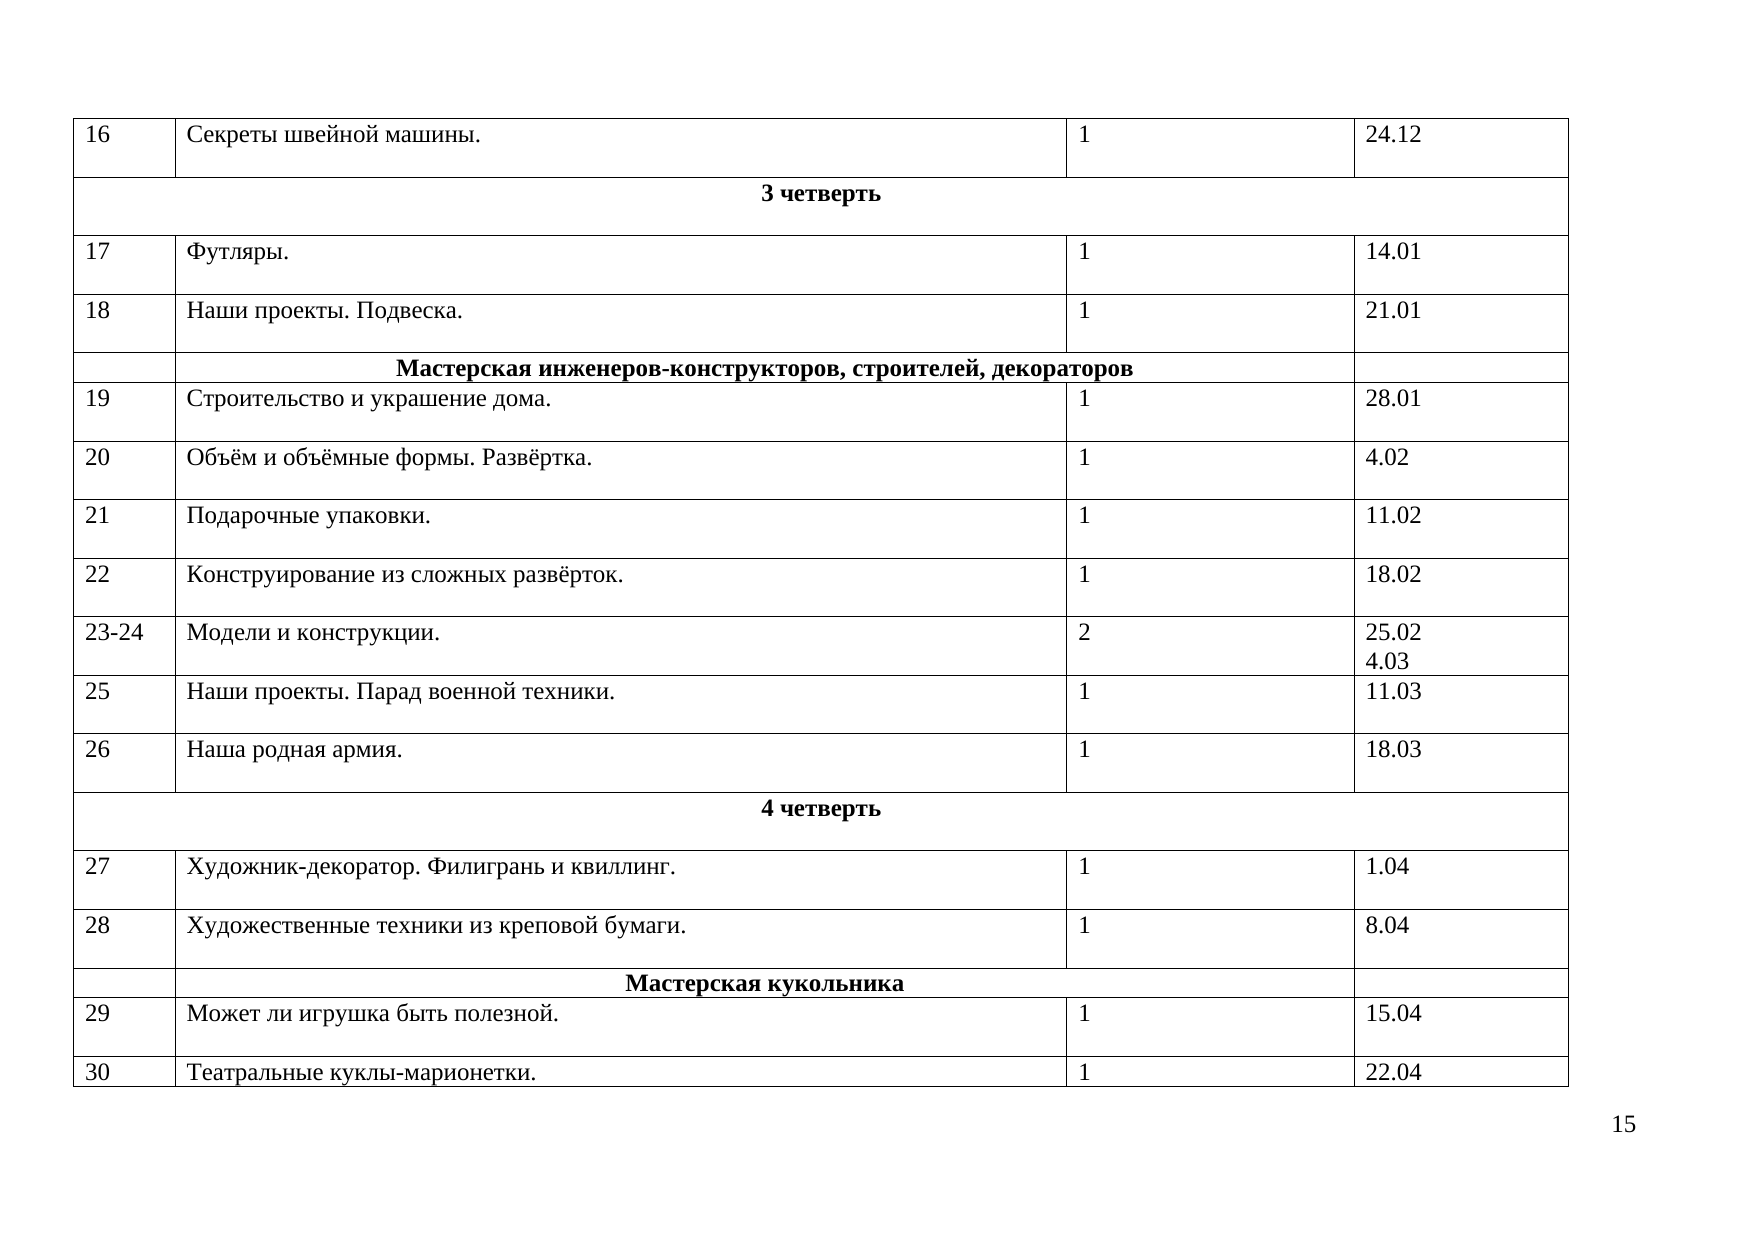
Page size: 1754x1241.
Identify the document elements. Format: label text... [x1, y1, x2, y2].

table_cell 26 [74, 734, 175, 792]
table_cell 23-24 [74, 617, 175, 675]
table_cell 22.04 [1355, 1057, 1568, 1086]
table_cell Строительство и украшение дома. [176, 383, 1066, 441]
table_cell Художественные техники из креповой бумаги. [176, 910, 1066, 967]
table_cell 1 [1067, 910, 1354, 967]
table_cell Объём и объёмные формы. Развёртка. [176, 442, 1066, 499]
table_cell 22 [74, 559, 175, 616]
table_cell 21 [74, 500, 175, 558]
table_cell Может ли игрушка быть полезной. [176, 998, 1066, 1056]
table_cell 1 [1067, 676, 1354, 733]
table_cell 14.01 [1355, 236, 1568, 294]
table_cell [74, 969, 175, 997]
table_cell 1 [1067, 236, 1354, 294]
table_cell 1 [1067, 998, 1354, 1056]
table_cell 8.04 [1355, 910, 1568, 967]
table_cell 18.03 [1355, 734, 1568, 792]
table_cell 4.02 [1355, 442, 1568, 499]
table_cell Мастерская инженеров-конструкторов, строителей, декораторов [176, 353, 1354, 382]
table_cell 1 [1067, 295, 1354, 352]
table_cell 20 [74, 442, 175, 499]
table_cell 30 [74, 1057, 175, 1086]
table_cell 11.02 [1355, 500, 1568, 558]
table_cell 4 четверть [74, 793, 1568, 850]
table_cell Наша родная армия. [176, 734, 1066, 792]
table_cell 24.12 [1355, 119, 1568, 177]
table_cell [1355, 353, 1568, 382]
table_cell 1 [1067, 559, 1354, 616]
table_cell Футляры. [176, 236, 1066, 294]
table_cell Секреты швейной машины. [176, 119, 1066, 177]
table_cell 29 [74, 998, 175, 1056]
table_cell Художник-декоратор. Филигрань и квиллинг. [176, 851, 1066, 909]
table_cell 2 [1067, 617, 1354, 675]
table_cell 1 [1067, 1057, 1354, 1086]
table_cell 11.03 [1355, 676, 1568, 733]
table_cell 25 [74, 676, 175, 733]
table_cell 21.01 [1355, 295, 1568, 352]
table_cell 17 [74, 236, 175, 294]
table_cell 1.04 [1355, 851, 1568, 909]
table_cell Наши проекты. Парад военной техники. [176, 676, 1066, 733]
table_cell Наши проекты. Подвеска. [176, 295, 1066, 352]
table_cell 27 [74, 851, 175, 909]
table_cell 18 [74, 295, 175, 352]
table_cell 28 [74, 910, 175, 967]
table_cell 25.02 4.03 [1355, 617, 1568, 675]
table_cell Подарочные упаковки. [176, 500, 1066, 558]
table_cell 28.01 [1355, 383, 1568, 441]
table_cell 1 [1067, 442, 1354, 499]
table_cell 16 [74, 119, 175, 177]
table_cell [1355, 969, 1568, 997]
table_cell 1 [1067, 851, 1354, 909]
table_cell 1 [1067, 734, 1354, 792]
table_cell 1 [1067, 119, 1354, 177]
table_cell 1 [1067, 500, 1354, 558]
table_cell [176, 1057, 1066, 1086]
table_cell Мастерская кукольника [176, 969, 1354, 997]
table_cell Модели и конструкции. [176, 617, 1066, 675]
table_cell Конструирование из сложных развёрток. [176, 559, 1066, 616]
table_cell 18.02 [1355, 559, 1568, 616]
table_cell [74, 353, 175, 382]
table_cell 15.04 [1355, 998, 1568, 1056]
table_cell 3 четверть [74, 178, 1568, 235]
table_cell 19 [74, 383, 175, 441]
table_cell 1 [1067, 383, 1354, 441]
